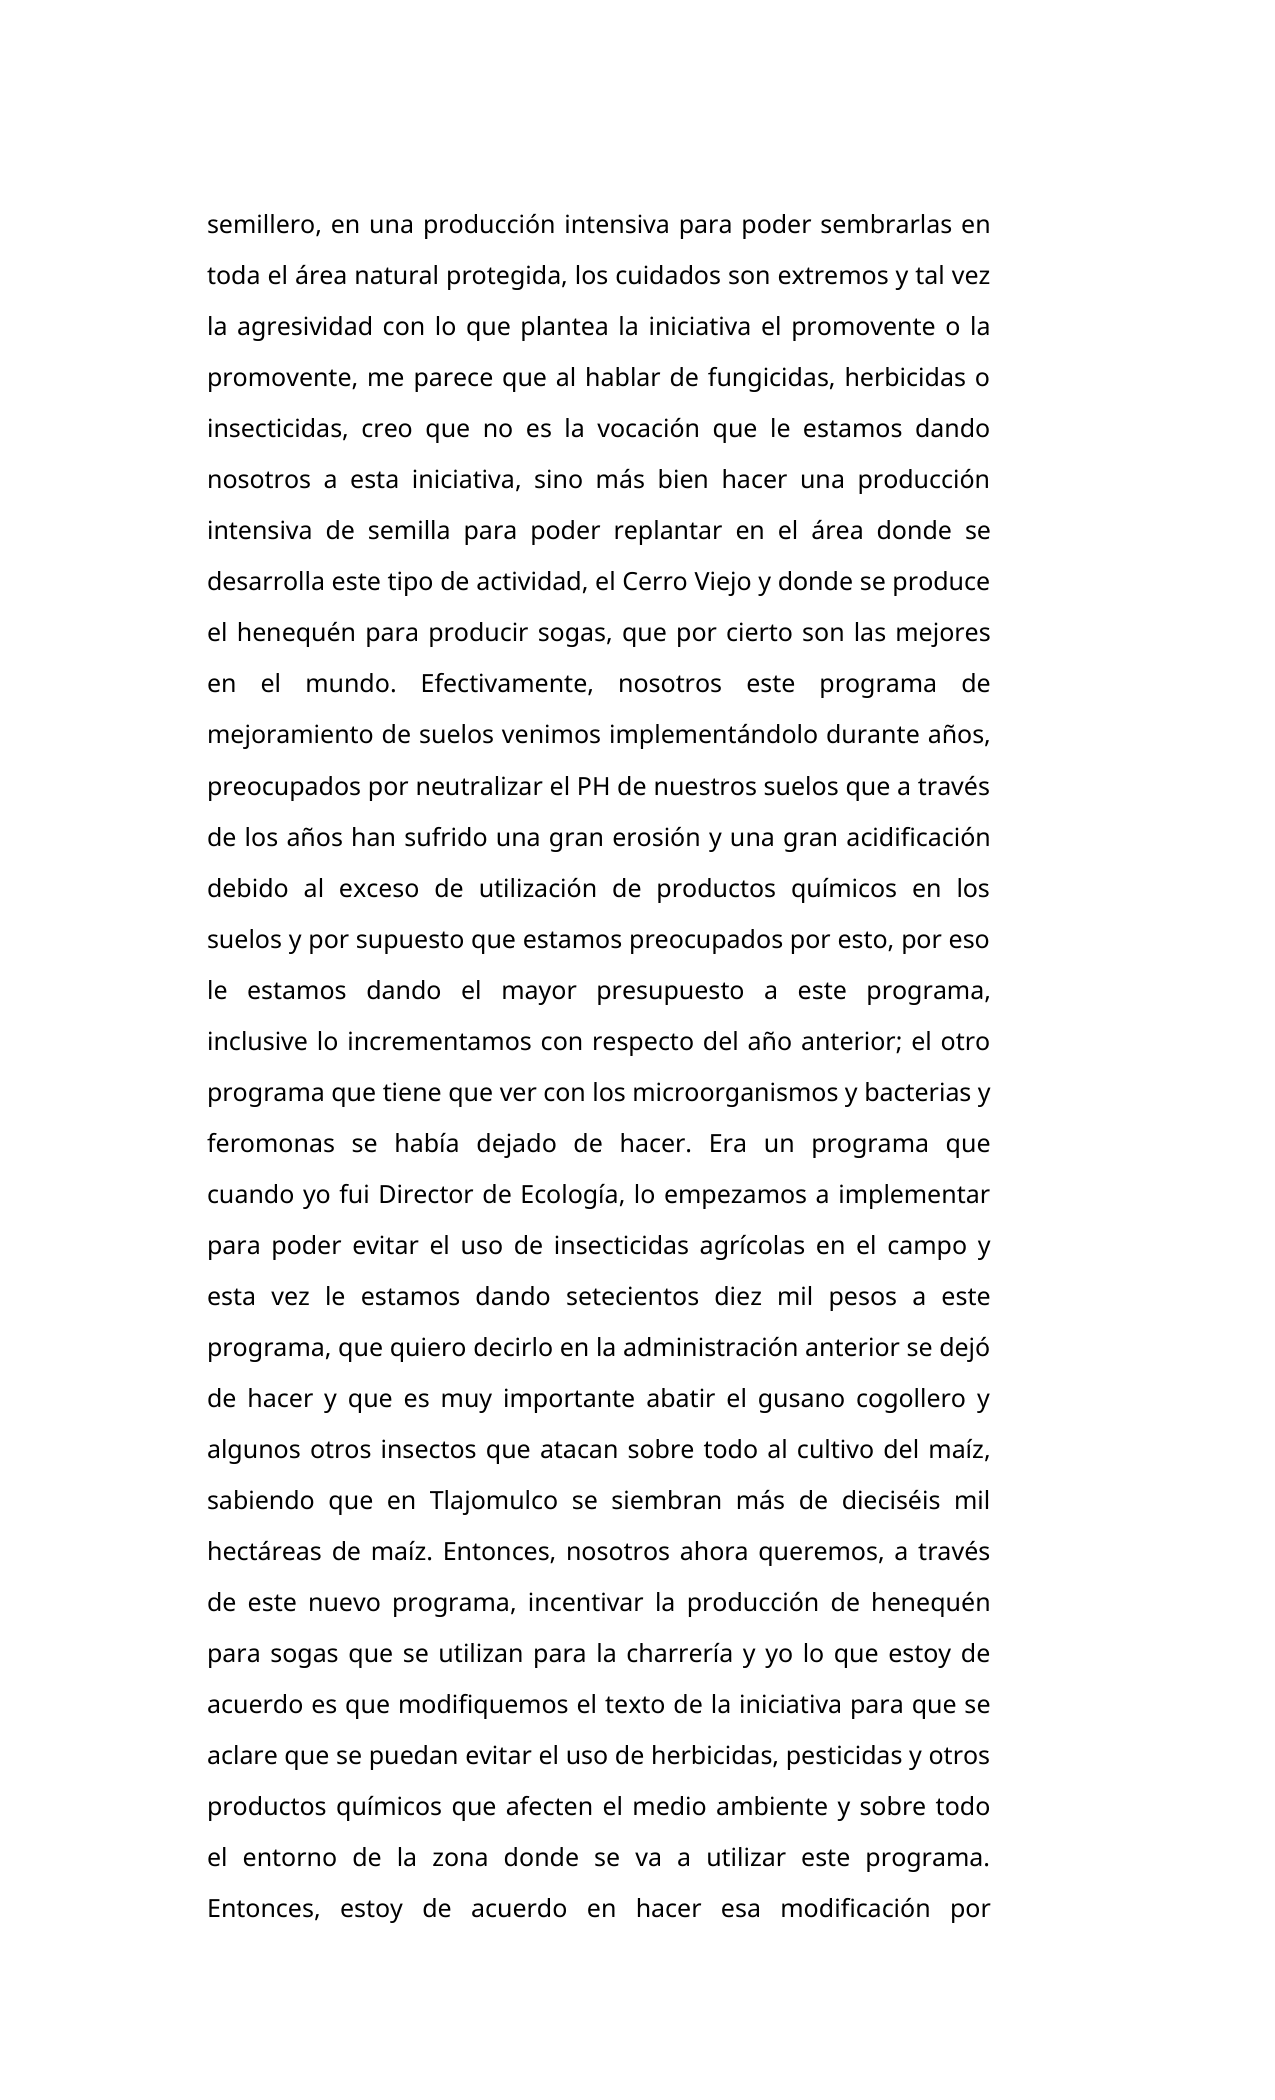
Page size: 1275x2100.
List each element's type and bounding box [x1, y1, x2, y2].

text [207, 207, 991, 1925]
